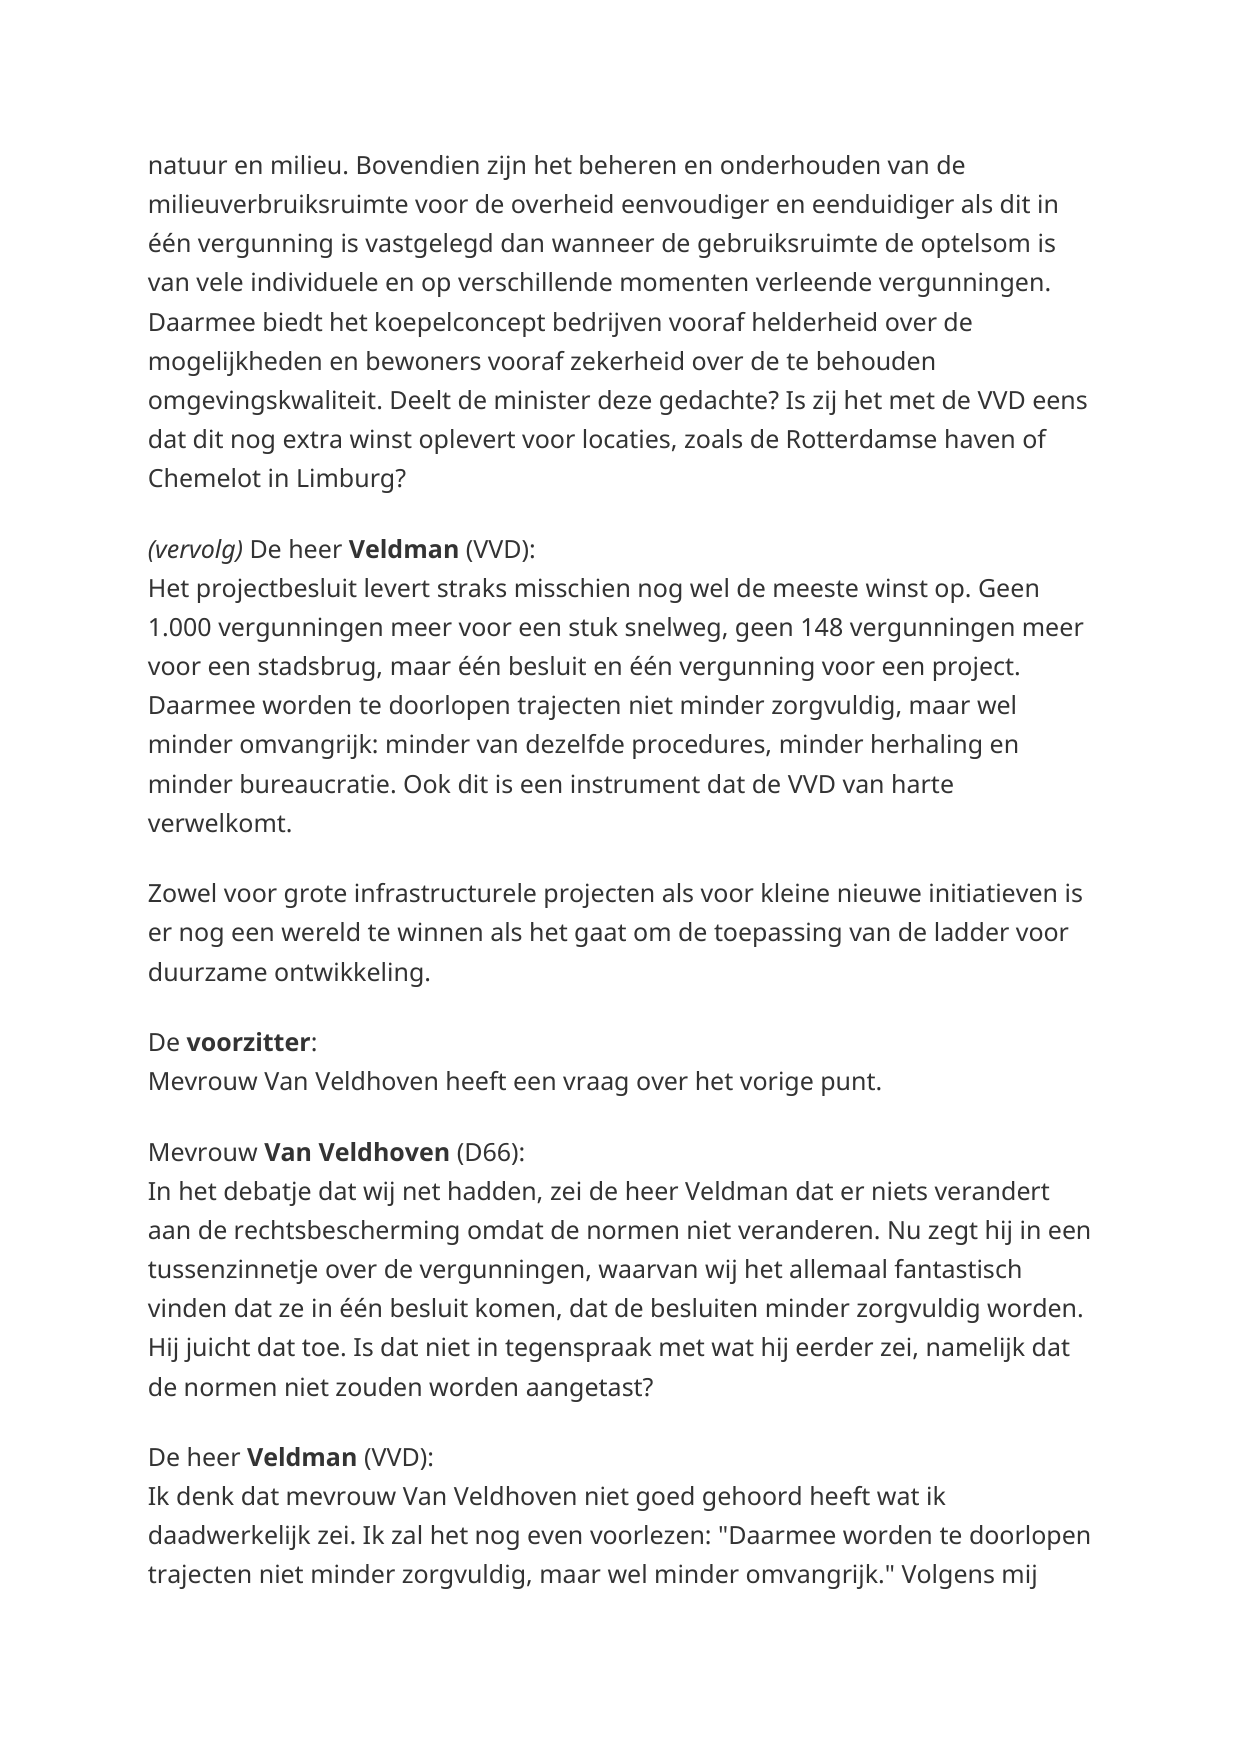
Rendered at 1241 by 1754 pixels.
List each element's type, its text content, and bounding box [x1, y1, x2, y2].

text (vervolg) De heer Veldman (VVD): Het projectbesluit levert straks misschien nog wel de meeste winst op. Geen 1.000 vergunningen meer voor een stuk snelweg, geen 148 vergunningen meer voor een stadsbrug, maar één besluit en één vergunning voor een project. Daarmee worden te doorlopen trajecten niet minder zorgvuldig, maar wel minder omvangrijk: minder van dezelfde procedures, minder herhaling en minder bureaucratie. Ook dit is een instrument dat de VVD van harte verwelkomt. [148, 531, 1093, 839]
text Zowel voor grote infrastructurele projecten als voor kleine nieuwe initiatieven is er nog een wereld te winnen als het gaat om de toepassing van de ladder voor duurzame ontwikkeling. [148, 876, 1093, 988]
text De voorzitter: Mevrouw Van Veldhoven heeft een vraag over het vorige punt. [148, 1025, 1093, 1098]
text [148, 1440, 1093, 1591]
text Mevrouw Van Veldhoven (D66): In het debatje dat wij net hadden, zei de heer Veldman dat er niets verandert aan de rechtsbescherming omdat de normen niet veranderen. Nu zegt hij in een tussenzinnetje over de vergunningen, waarvan wij het allemaal fantastisch vinden dat ze in één besluit komen, dat de besluiten minder zorgvuldig worden. Hij juicht dat toe. Is dat niet in tegenspraak met wat hij eerder zei, namelijk dat de normen niet zouden worden aangetast? [148, 1134, 1093, 1403]
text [148, 148, 1093, 495]
